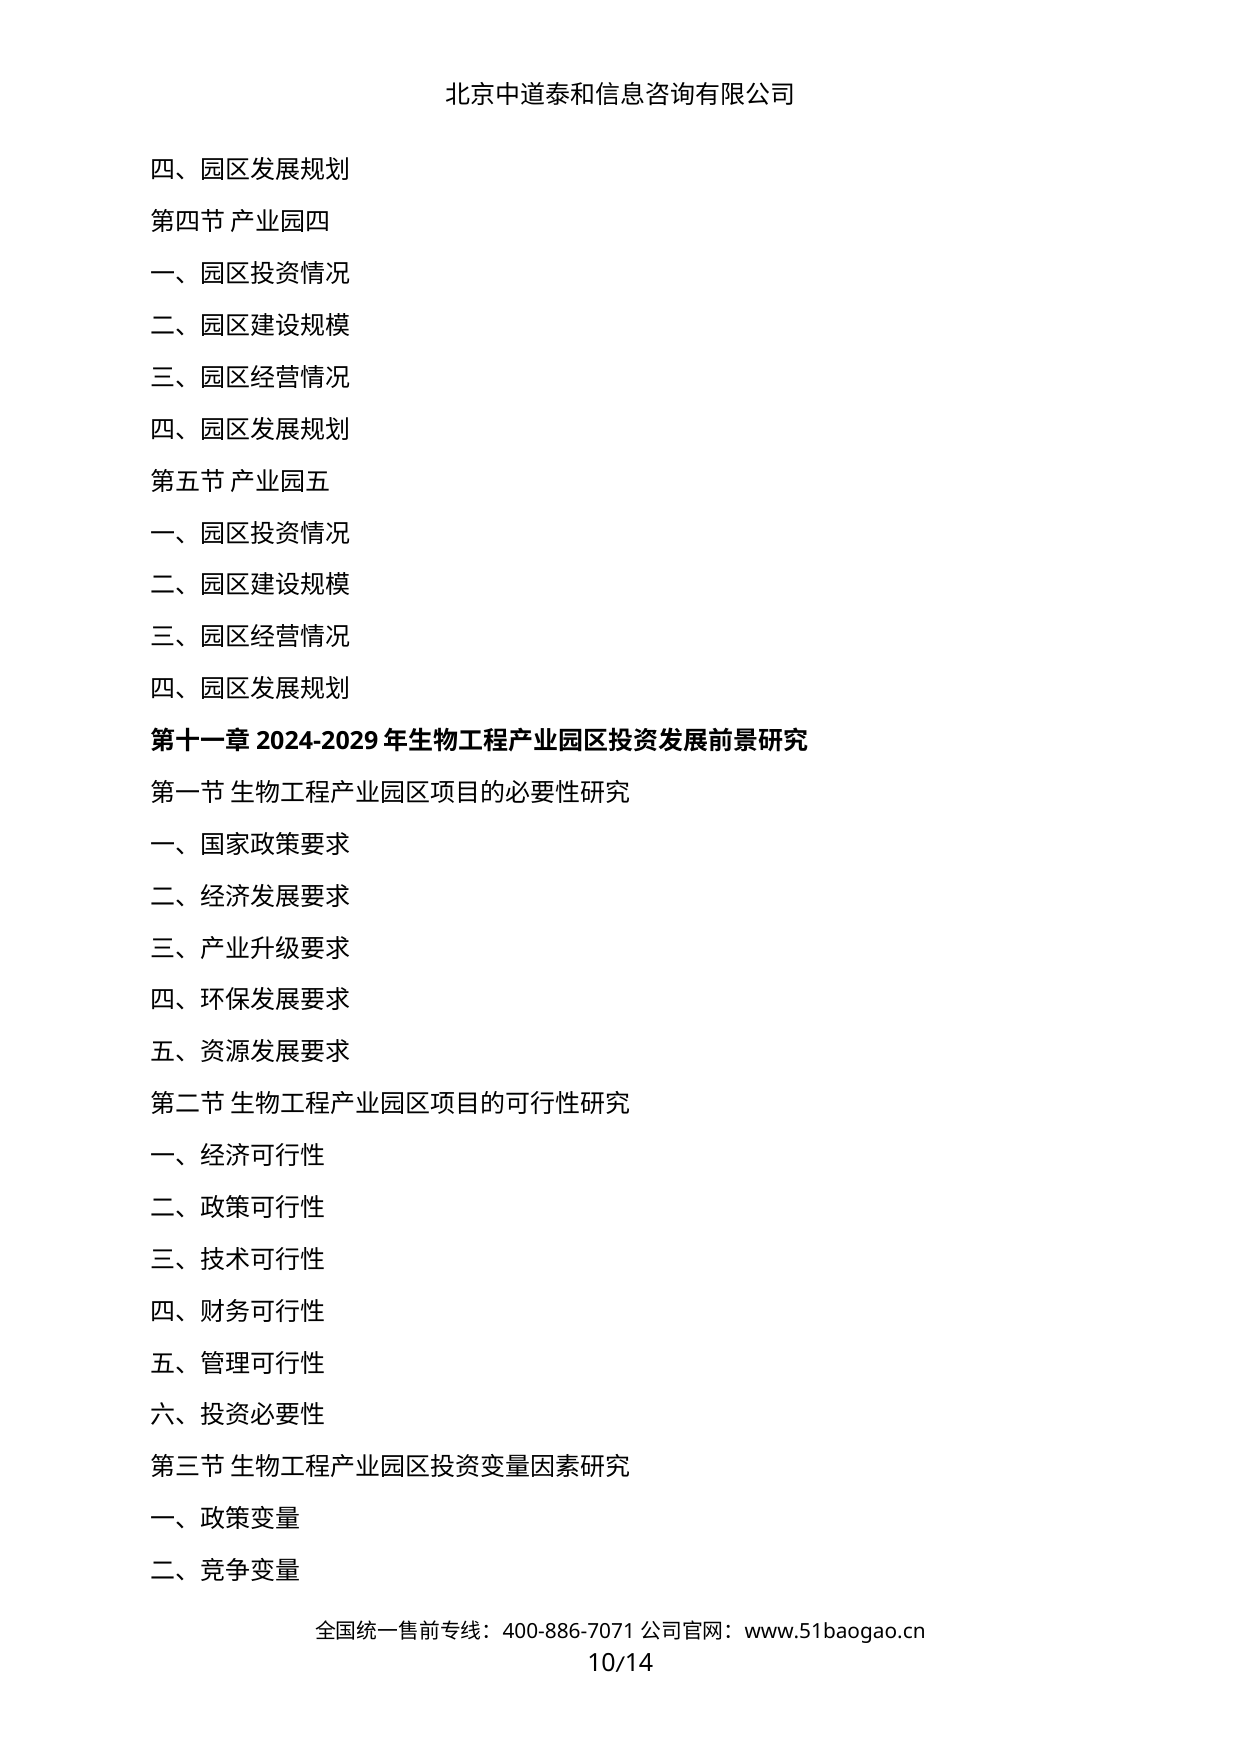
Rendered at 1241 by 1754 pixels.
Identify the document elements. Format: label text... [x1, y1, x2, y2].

text 一、政策变量 [150, 1499, 1090, 1535]
text 第二节 生物工程产业园区项目的可行性研究 [150, 1084, 1090, 1120]
text 第五节 产业园五 [150, 461, 1090, 497]
text 一、国家政策要求 [150, 824, 1090, 861]
text 第十一章 2024-2029年生物工程产业园区投资发展前景研究 [150, 721, 1090, 757]
text 一、园区投资情况 [150, 254, 1090, 290]
text 二、政策可行性 [150, 1187, 1090, 1224]
text 四、园区发展规划 [150, 409, 1090, 446]
text 第三节 生物工程产业园区投资变量因素研究 [150, 1447, 1090, 1483]
text 四、园区发展规划 [150, 150, 1090, 186]
text 第一节 生物工程产业园区项目的必要性研究 [150, 772, 1090, 809]
text 六、投资必要性 [150, 1395, 1090, 1431]
text 四、财务可行性 [150, 1291, 1090, 1327]
text 四、环保发展要求 [150, 980, 1090, 1016]
text 三、园区经营情况 [150, 617, 1090, 653]
text 二、竞争变量 [150, 1551, 1090, 1587]
text 一、园区投资情况 [150, 513, 1090, 549]
text 第四节 产业园四 [150, 202, 1090, 238]
text 二、园区建设规模 [150, 565, 1090, 601]
text 五、管理可行性 [150, 1343, 1090, 1379]
text 三、技术可行性 [150, 1239, 1090, 1276]
text 一、经济可行性 [150, 1136, 1090, 1172]
text 三、产业升级要求 [150, 928, 1090, 964]
text 二、园区建设规模 [150, 306, 1090, 342]
text 二、经济发展要求 [150, 876, 1090, 912]
text 三、园区经营情况 [150, 357, 1090, 394]
text 五、资源发展要求 [150, 1032, 1090, 1068]
text 四、园区发展规划 [150, 669, 1090, 705]
